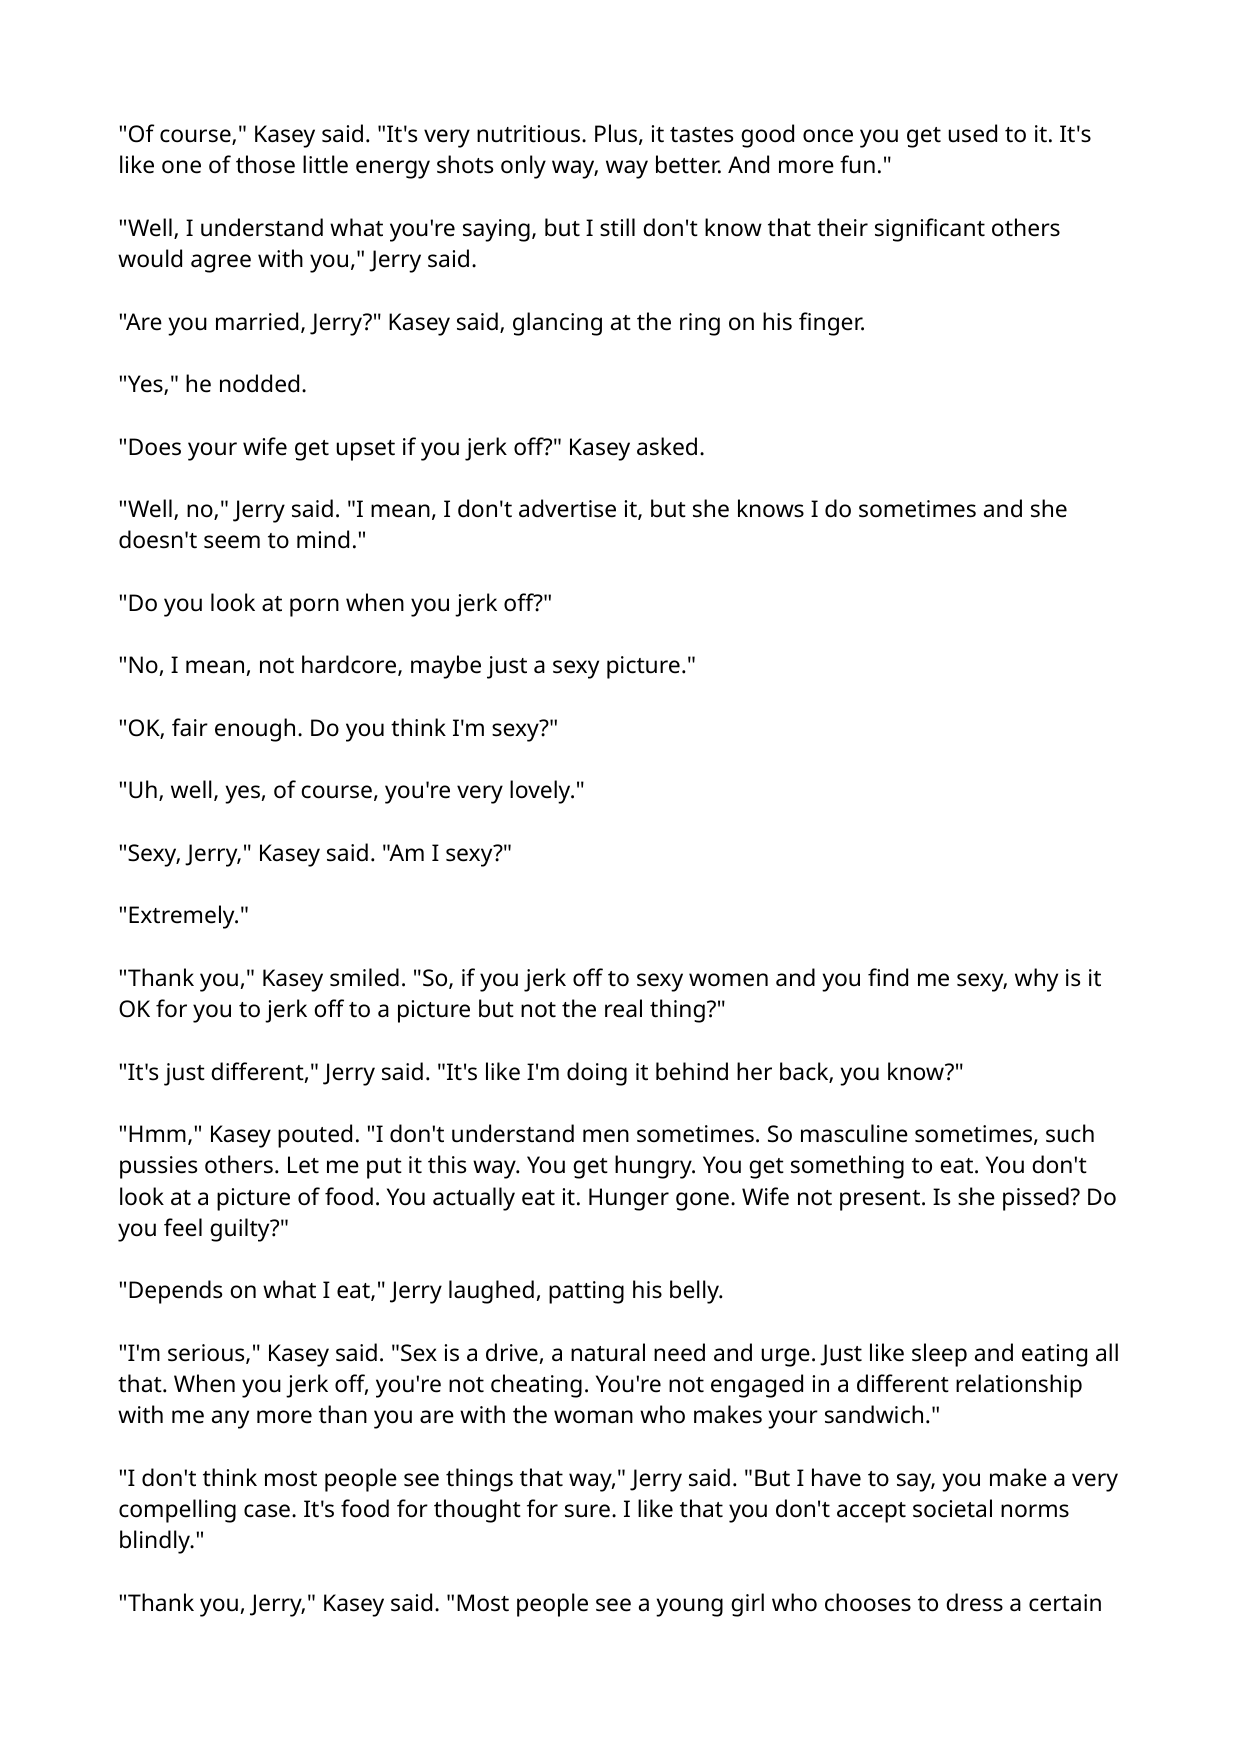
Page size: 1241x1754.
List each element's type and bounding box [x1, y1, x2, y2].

text [118, 118, 1122, 1618]
